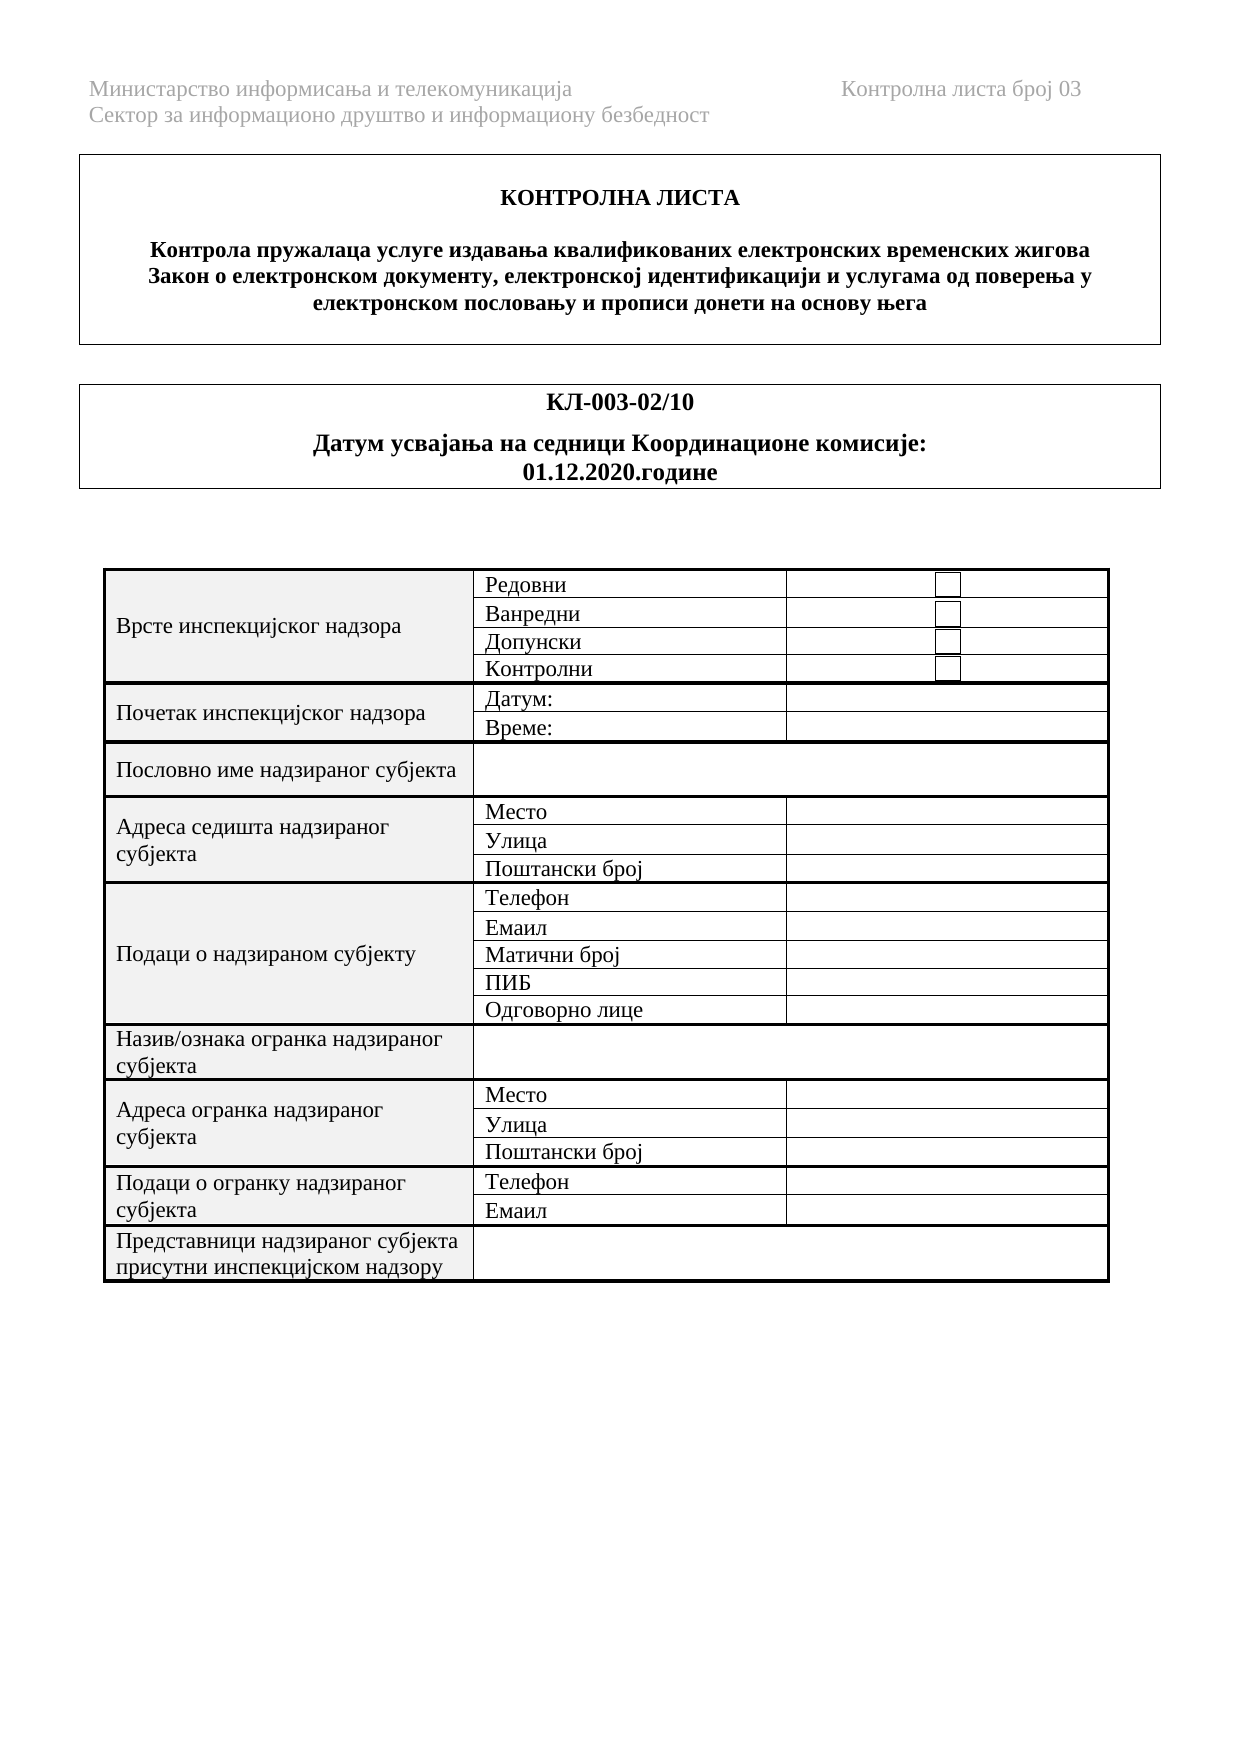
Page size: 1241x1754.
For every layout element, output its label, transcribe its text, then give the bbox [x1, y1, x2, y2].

table_cell [787, 798, 1107, 824]
table_cell Емаил [474, 1195, 786, 1223]
table_header [787, 571, 1107, 597]
table_cell Матични број [474, 941, 786, 968]
table_cell [787, 1081, 1107, 1108]
table_cell ПИБ [474, 969, 786, 995]
table_cell Адреса огранка надзираног субјекта [106, 1081, 473, 1164]
table_cell [787, 1195, 1107, 1223]
text Датум усвајања на седници Координационе комисије: [80, 425, 1160, 454]
table_cell Подаци о надзираном субјекту [106, 884, 473, 1022]
table_cell [787, 969, 1107, 995]
table_cell Место [474, 1081, 786, 1108]
table_cell Назив/ознака огранка надзираног субјекта [106, 1026, 473, 1078]
table_cell Одговорно лице [474, 996, 786, 1022]
table_cell Представници надзираног субјекта присутни инспекцијском надзору [106, 1227, 473, 1279]
table_cell [787, 712, 1107, 740]
table_cell [787, 1109, 1107, 1137]
table_cell Почетак инспекцијског надзора [106, 685, 473, 740]
table_cell [474, 744, 1107, 795]
table_cell [787, 1138, 1107, 1164]
table_header Редовни [474, 571, 786, 597]
text КОНТРОЛНА ЛИСТА [89, 183, 1152, 210]
table_cell Време: [474, 712, 786, 740]
table_cell Емаил [474, 912, 786, 940]
table_cell [787, 912, 1107, 940]
table_cell [787, 941, 1107, 968]
table_cell [787, 855, 1107, 881]
table_cell [787, 598, 1107, 627]
table_cell Подаци о огранку надзираног субјекта [106, 1168, 473, 1223]
text Закон о електронском документу, електронској идентификацији и услугама од поверења у електронском пословању и прописи донети на основу њега [89, 263, 1152, 315]
table_cell [474, 1026, 1107, 1078]
table_cell Поштански број [474, 855, 786, 881]
table_cell [787, 655, 1107, 681]
table_cell Пословно име надзираног субјекта [106, 744, 473, 795]
text Контрола пружалаца услуге издавања квалификованих електронских временских жигова [89, 236, 1152, 263]
table_cell Место [474, 798, 786, 824]
text 01.12.2020.године [80, 454, 1160, 488]
table_cell [474, 1227, 1107, 1279]
table_cell Улица [474, 825, 786, 854]
table_cell Поштански број [474, 1138, 786, 1164]
table_cell Датум: [474, 685, 786, 711]
table_cell Улица [474, 1109, 786, 1137]
text КЛ-003-02/10 [80, 385, 1160, 416]
table_cell Телефон [474, 884, 786, 911]
table_cell Ванредни [474, 598, 786, 627]
table_cell [787, 825, 1107, 854]
table_cell Допунски [474, 628, 786, 654]
table_cell [787, 685, 1107, 711]
table_cell Телефон [474, 1168, 786, 1194]
table_cell Адреса седишта надзираног субјекта [106, 798, 473, 881]
table_cell [787, 1168, 1107, 1194]
table_cell [787, 996, 1107, 1022]
table_cell [787, 884, 1107, 911]
table_header Врсте инспекцијског надзора [106, 571, 473, 681]
table_cell Контролни [474, 655, 786, 681]
table_cell [787, 628, 1107, 654]
